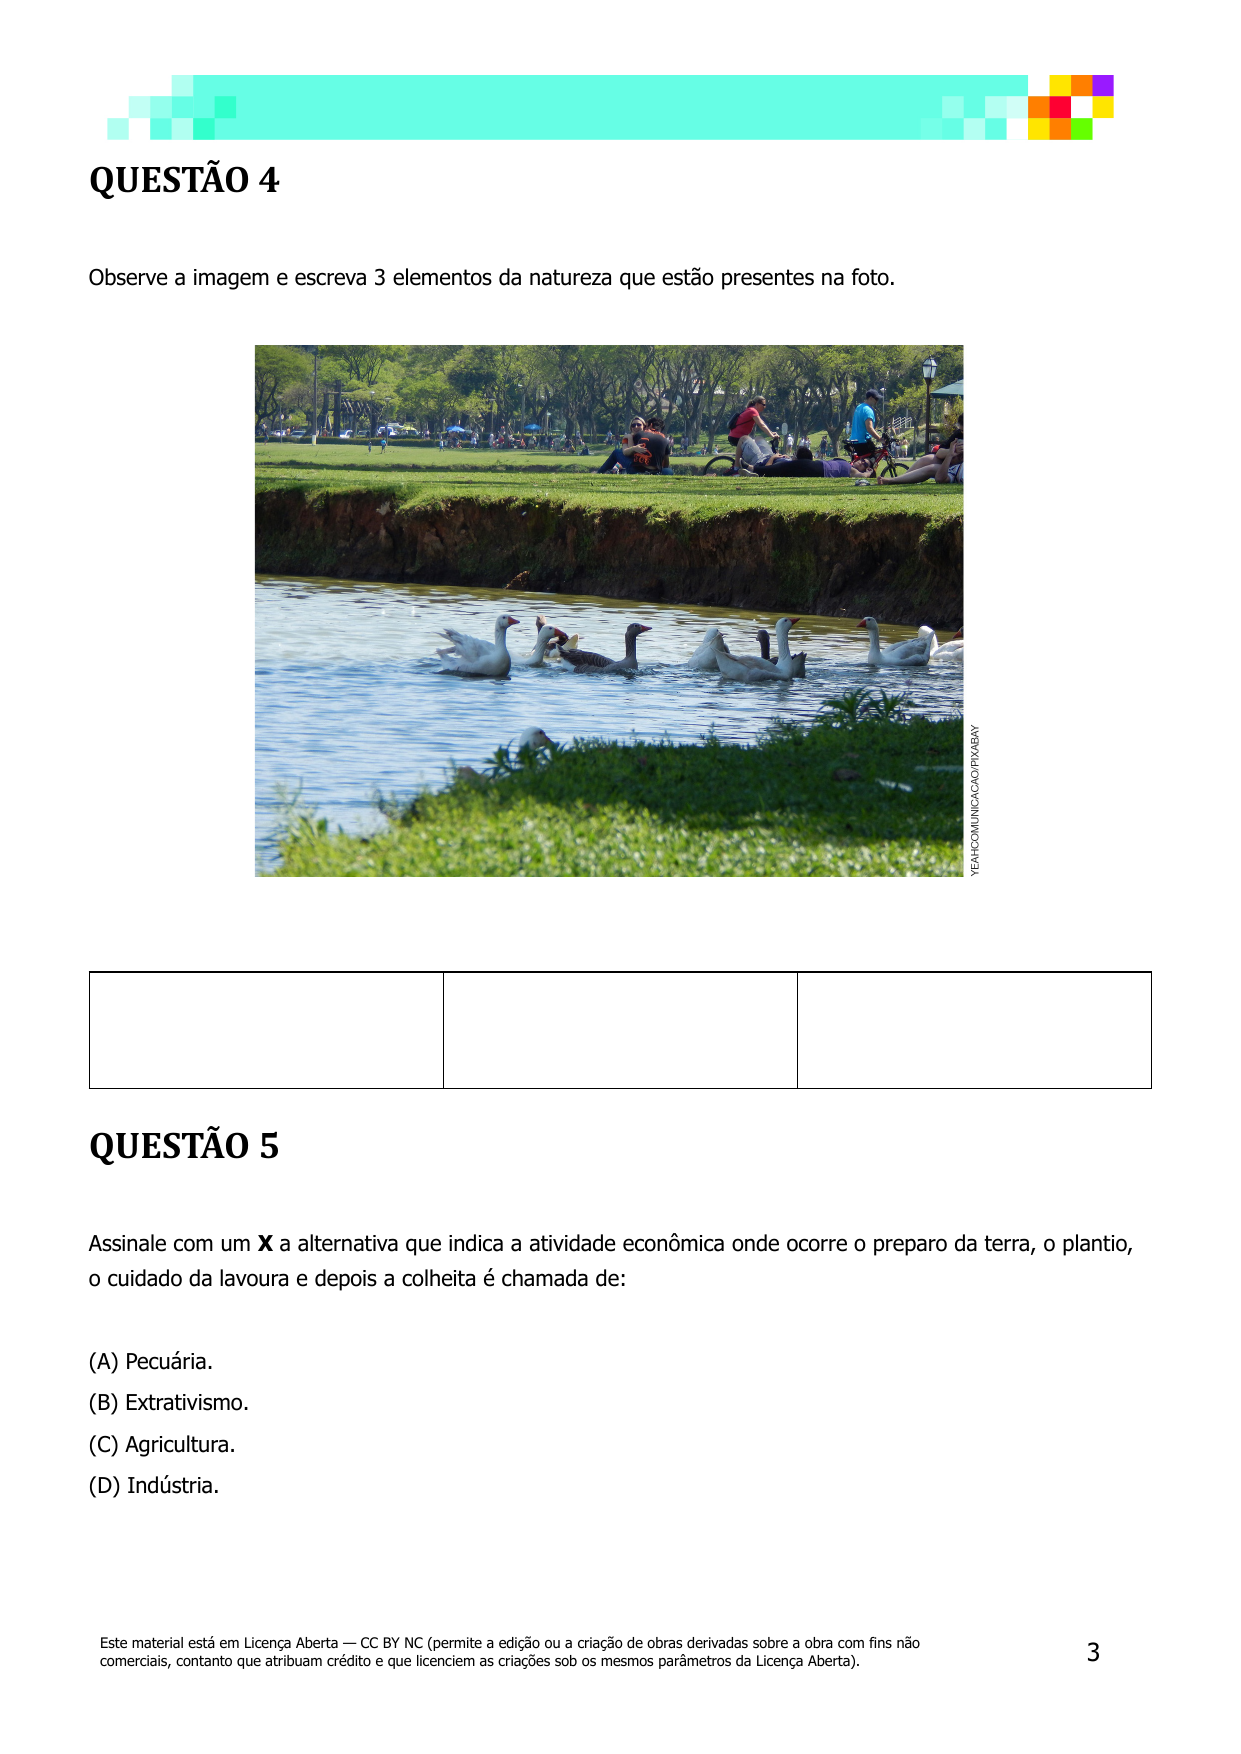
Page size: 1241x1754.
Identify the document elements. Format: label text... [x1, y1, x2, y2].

text QUESTÃO 5 [89, 1123, 1152, 1167]
picture [254, 345, 986, 877]
text (C) Agricultura. [89, 1424, 1152, 1459]
picture [88, 75, 1114, 151]
text Assinale com um X a alternativa que indica a atividade econômica onde ocorre o preparo da terra, o plantio, o cuidado da lavoura e depois a colheita é chamada de: [89, 1223, 1152, 1294]
text QUESTÃO 4 [89, 157, 1152, 201]
text (A) Pecuária. [89, 1341, 1152, 1377]
table_header [89, 340, 1152, 883]
text Observe a imagem e escreva 3 elementos da natureza que estão presentes na foto. [89, 257, 1152, 292]
text (D) Indústria. [89, 1465, 1152, 1501]
text (B) Extrativismo. [89, 1382, 1152, 1418]
table_header [444, 973, 797, 1087]
table_header [90, 973, 443, 1087]
table_header [798, 973, 1151, 1087]
